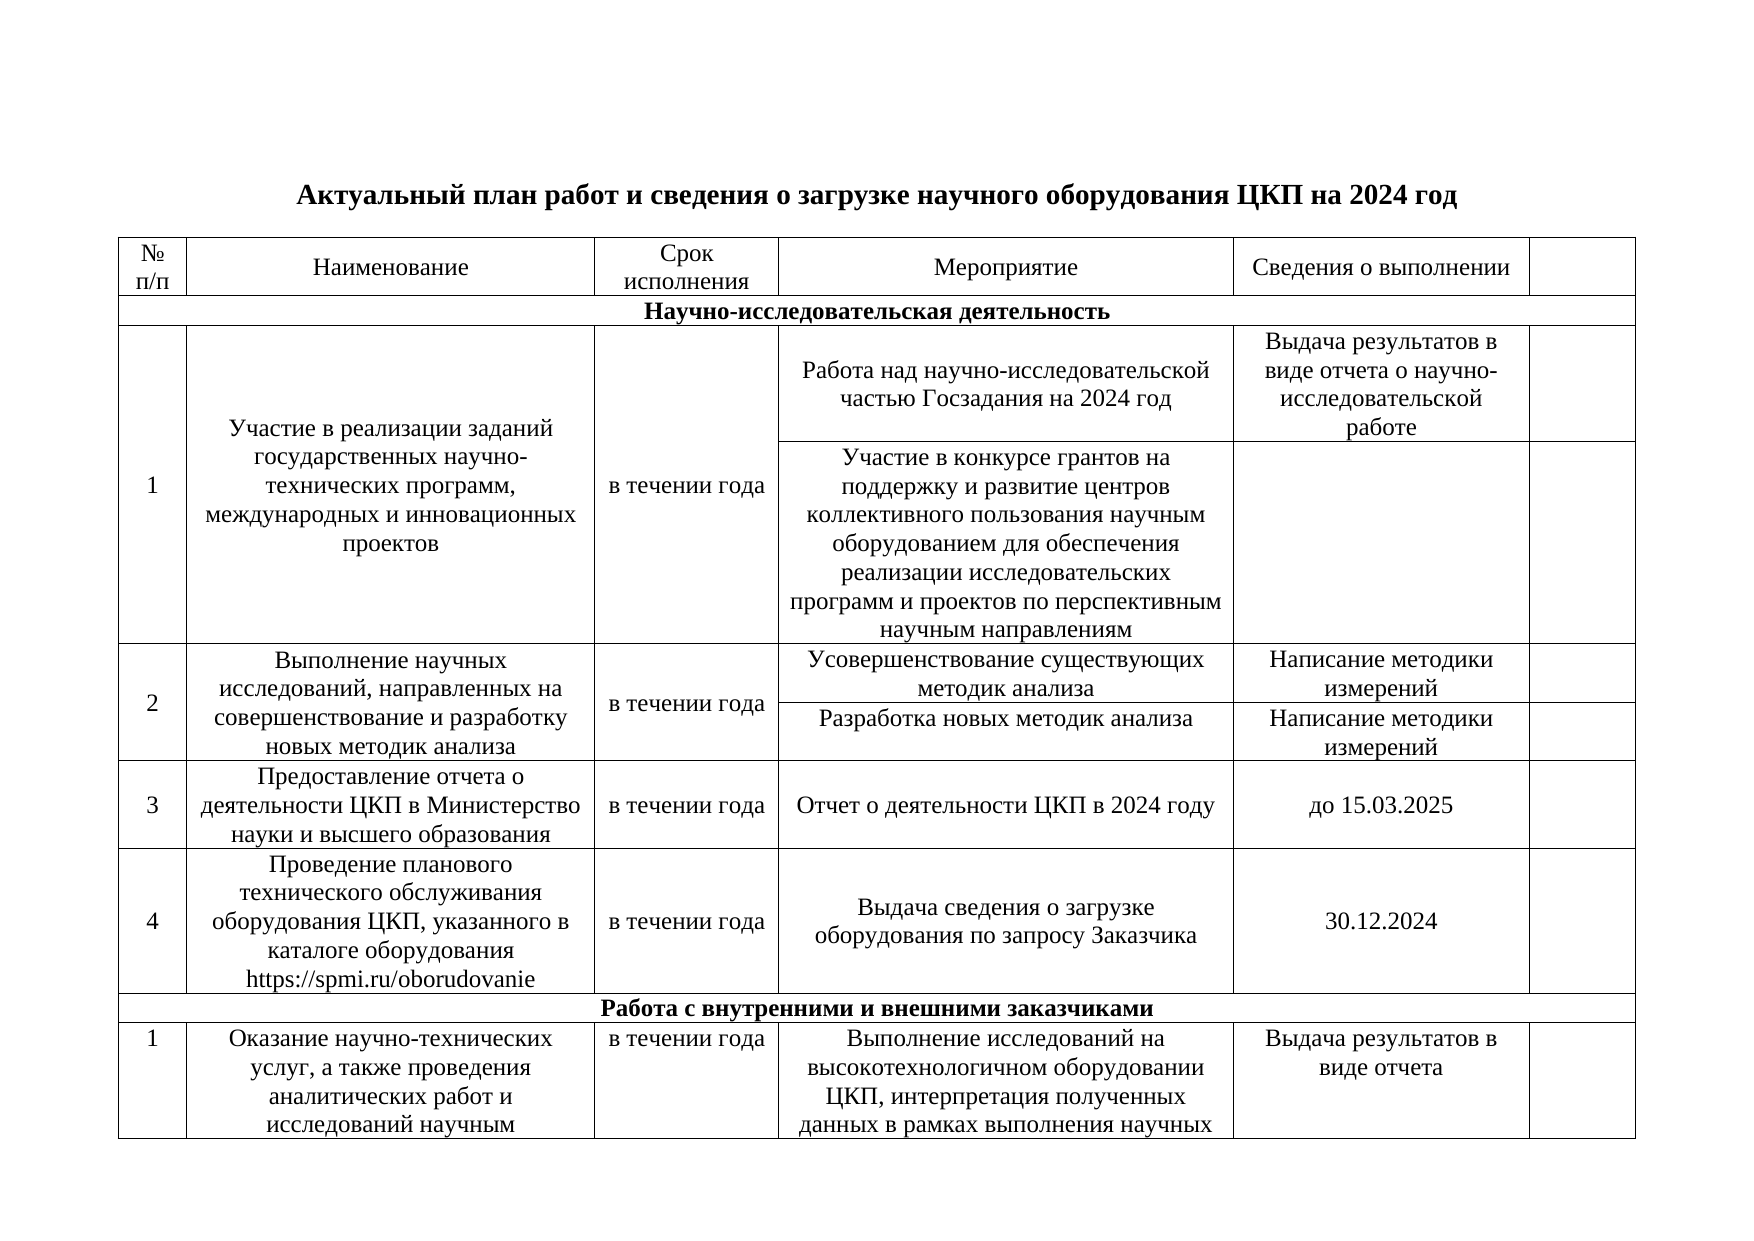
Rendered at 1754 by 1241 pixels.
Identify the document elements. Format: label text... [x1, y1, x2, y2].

table_cell в течении года [595, 644, 778, 760]
table_cell Выдача результатов в виде отчета о научно-исследовательской работе [1234, 326, 1529, 441]
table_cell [1234, 1023, 1529, 1138]
table_cell 2 [119, 644, 186, 760]
table_cell Участие в конкурсе грантов на поддержку и развитие центров коллективного пользования научным оборудованием для обеспечения реализации исследовательских программ и проектов по перспективным научным направлениям [779, 442, 1233, 643]
table_cell 1 [119, 326, 186, 643]
table_cell 1 [119, 1023, 186, 1138]
table_cell до 15.03.2025 [1234, 761, 1529, 848]
table_header № п/п [119, 238, 186, 295]
table_cell в течении года [595, 1023, 778, 1138]
table_cell [1530, 442, 1635, 643]
table_cell в течении года [595, 326, 778, 643]
table_cell Работа над научно-исследовательской частью Госзадания на 2024 год [779, 326, 1233, 441]
table_cell [1530, 326, 1635, 441]
table_cell Участие в реализации заданий государственных научно-технических программ, международных и инновационных проектов [187, 326, 594, 643]
table_cell Усовершенствование существующих методик анализа [779, 644, 1233, 702]
table_cell Научно-исследовательская деятельность [119, 296, 1635, 325]
table_cell в течении года [595, 761, 778, 848]
table_header Срок исполнения [595, 238, 778, 295]
table_cell [1530, 1023, 1635, 1138]
table_header Мероприятие [779, 238, 1233, 295]
table_cell Работа с внутренними и внешними заказчиками [119, 994, 1635, 1022]
table_cell [1530, 849, 1635, 992]
table_cell Предоставление отчета о деятельности ЦКП в Министерство науки и высшего образования [187, 761, 594, 848]
table_cell 30.12.2024 [1234, 849, 1529, 992]
table_header [1530, 238, 1635, 295]
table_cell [779, 1023, 1233, 1138]
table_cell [187, 1023, 594, 1138]
table_cell в течении года [595, 849, 778, 992]
text Актуальный план работ и сведения о загрузке научного оборудования ЦКП на 2024 год [118, 177, 1636, 211]
table_cell 4 [119, 849, 186, 992]
table_cell Выполнение научных исследований, направленных на совершенствование и разработку новых методик анализа [187, 644, 594, 760]
table_header Наименование [187, 238, 594, 295]
table_cell Отчет о деятельности ЦКП в 2024 году [779, 761, 1233, 848]
table_cell Написание методики измерений [1234, 703, 1529, 760]
table_cell Проведение планового технического обслуживания оборудования ЦКП, указанного в каталоге оборудования https://spmi.ru/oborudovanie [187, 849, 594, 992]
table_header Сведения о выполнении [1234, 238, 1529, 295]
table_cell Разработка новых методик анализа [779, 703, 1233, 760]
table_cell Написание методики измерений [1234, 644, 1529, 702]
table_cell [1530, 761, 1635, 848]
table_cell [1234, 442, 1529, 643]
table_cell [1530, 703, 1635, 760]
table_cell Выдача сведения о загрузке оборудования по запросу Заказчика [779, 849, 1233, 992]
table_cell [1530, 644, 1635, 702]
table_cell 3 [119, 761, 186, 848]
